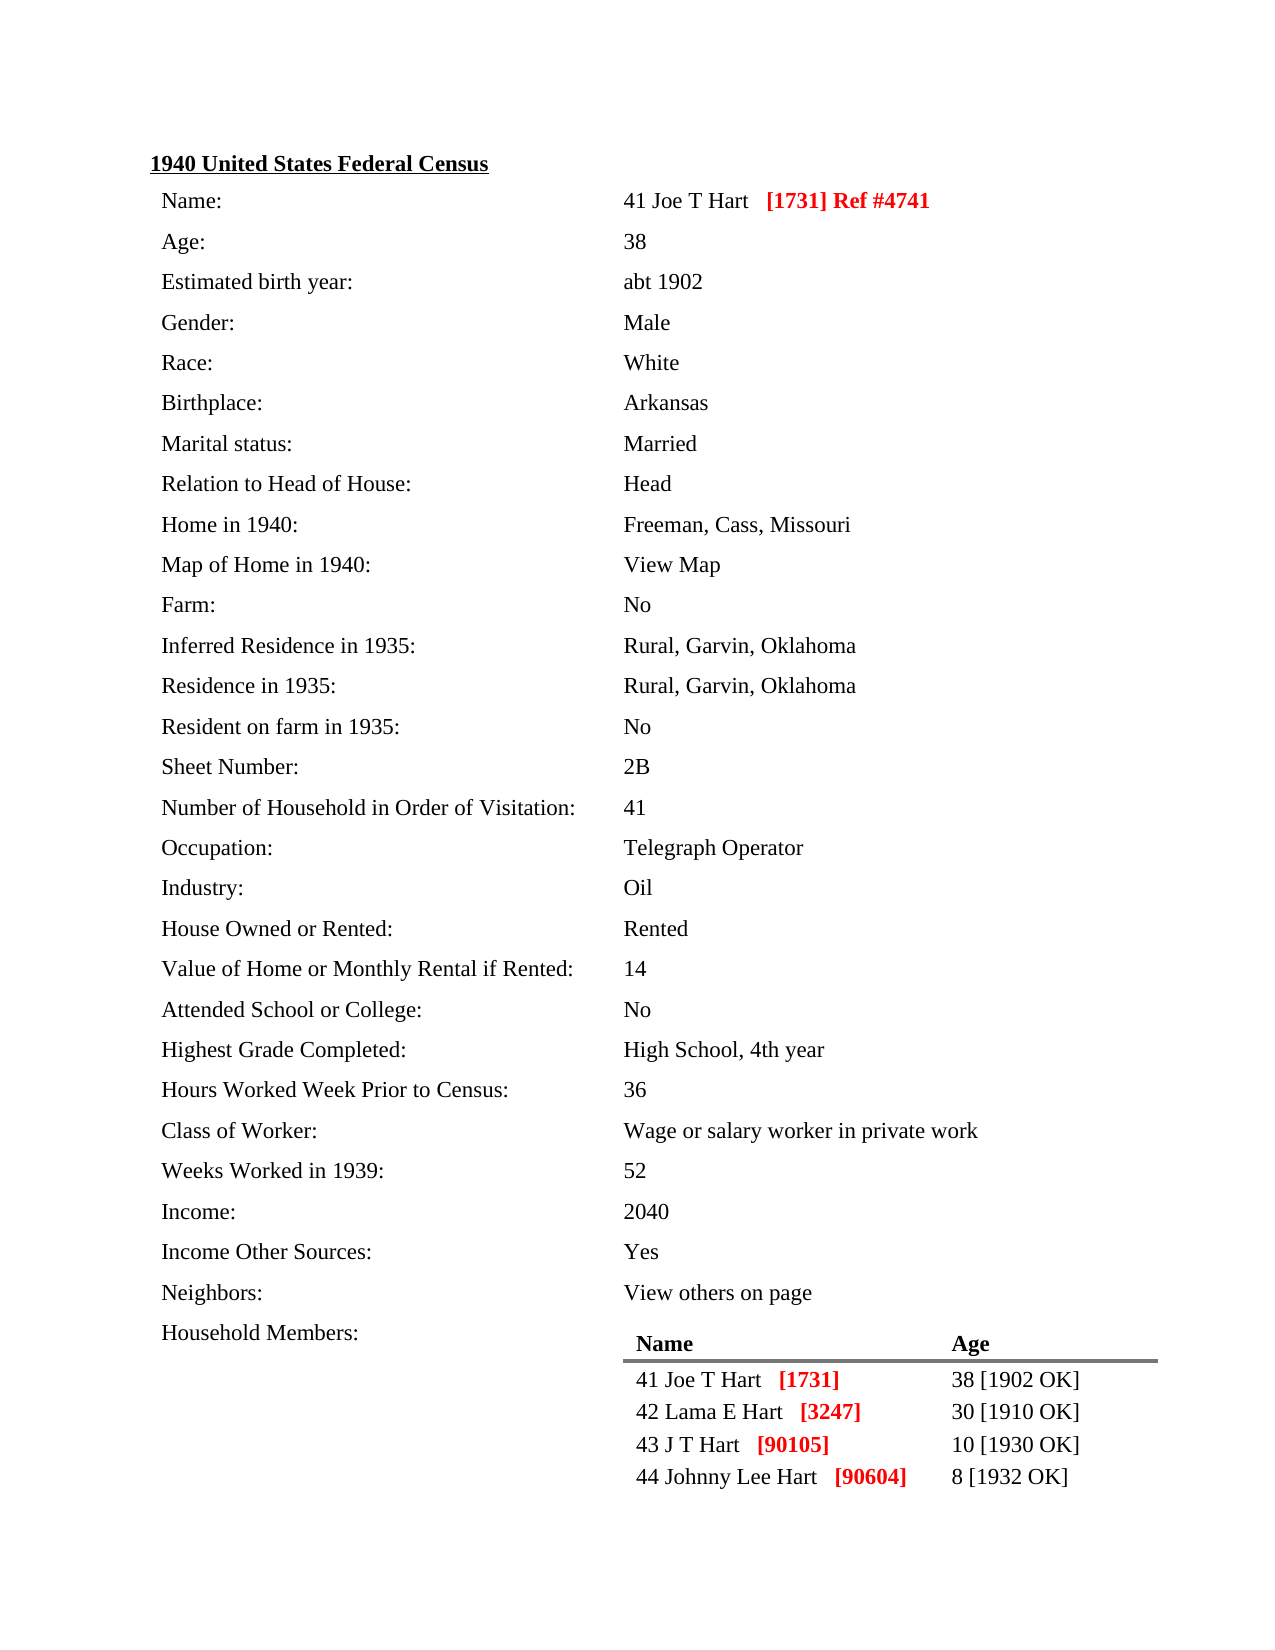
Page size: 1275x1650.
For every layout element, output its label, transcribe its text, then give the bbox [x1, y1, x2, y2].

table_cell 14 [611, 944, 1275, 985]
table_cell Map of Home in 1940: [149, 540, 611, 581]
table_cell Neighbors: [149, 1268, 611, 1308]
table_cell Attended School or College: [149, 985, 611, 1025]
table_cell High School, 4th year [611, 1025, 1275, 1066]
table_cell Income Other Sources: [149, 1227, 611, 1268]
table_cell Marital status: [149, 419, 611, 459]
table_cell Resident on farm in 1935: [149, 702, 611, 742]
table_cell Household Members: [149, 1308, 611, 1496]
table_cell abt 1902 [611, 257, 1275, 298]
text 1940 United States Federal Census [150, 150, 1125, 176]
table_cell Income: [149, 1187, 611, 1227]
table_cell Arkansas [611, 379, 1275, 419]
table_cell 41 [611, 783, 1275, 823]
table_cell Head [611, 459, 1275, 500]
table_cell View others on page [611, 1268, 1275, 1308]
table_cell Class of Worker: [149, 1106, 611, 1146]
table_cell 2B [611, 742, 1275, 783]
table_cell Estimated birth year: [149, 257, 611, 298]
table_header 41 Joe T Hart [1731] Ref #4741 [611, 176, 1275, 217]
table_cell 36 [611, 1066, 1275, 1106]
table_cell Age: [149, 217, 611, 257]
table_cell Inferred Residence in 1935: [149, 621, 611, 661]
table_cell Gender: [149, 298, 611, 338]
table_cell Home in 1940: [149, 500, 611, 540]
table_cell Oil [611, 864, 1275, 904]
table_cell No [611, 581, 1275, 621]
table_cell No [611, 702, 1275, 742]
table_cell [611, 1308, 1275, 1496]
table_cell View Map [611, 540, 1275, 581]
table_cell Relation to Head of House: [149, 459, 611, 500]
table_cell 52 [611, 1146, 1275, 1187]
table_header Name: [149, 176, 611, 217]
table_cell House Owned or Rented: [149, 904, 611, 944]
table_cell Value of Home or Monthly Rental if Rented: [149, 944, 611, 985]
table_cell Rented [611, 904, 1275, 944]
table_cell Married [611, 419, 1275, 459]
table_cell Sheet Number: [149, 742, 611, 783]
table_cell Birthplace: [149, 379, 611, 419]
table_cell Hours Worked Week Prior to Census: [149, 1066, 611, 1106]
table_cell Occupation: [149, 823, 611, 863]
table_cell Freeman, Cass, Missouri [611, 500, 1275, 540]
table_cell White [611, 338, 1275, 378]
table_cell Weeks Worked in 1939: [149, 1146, 611, 1187]
table_cell Race: [149, 338, 611, 378]
table_cell Male [611, 298, 1275, 338]
table_cell Highest Grade Completed: [149, 1025, 611, 1066]
table_cell Residence in 1935: [149, 661, 611, 702]
table_cell Yes [611, 1227, 1275, 1268]
table_cell No [611, 985, 1275, 1025]
table_cell 38 [611, 217, 1275, 257]
table_cell Farm: [149, 581, 611, 621]
table_cell Rural, Garvin, Oklahoma [611, 621, 1275, 661]
table_cell 2040 [611, 1187, 1275, 1227]
table_cell Wage or salary worker in private work [611, 1106, 1275, 1146]
table_cell Rural, Garvin, Oklahoma [611, 661, 1275, 702]
table_cell Number of Household in Order of Visitation: [149, 783, 611, 823]
table_cell Industry: [149, 864, 611, 904]
table_cell Telegraph Operator [611, 823, 1275, 863]
